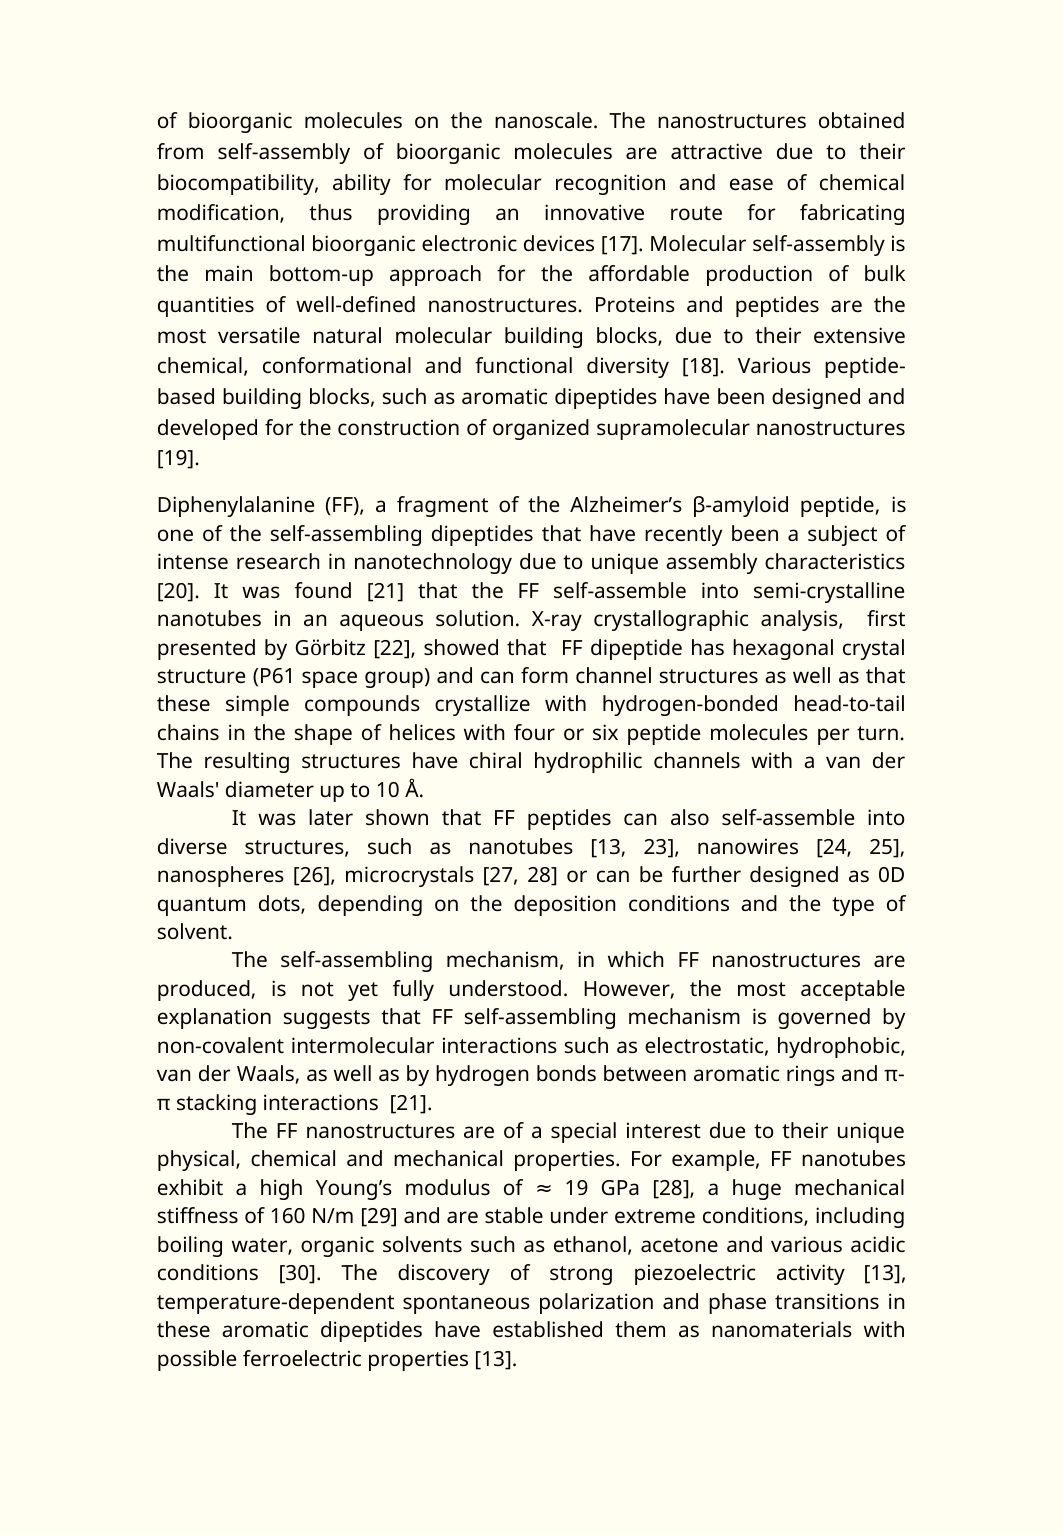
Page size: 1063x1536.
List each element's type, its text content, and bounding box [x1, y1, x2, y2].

text The self-assembling mechanism, in which FF nanostructures are produced, is not yet fully understood. However, the most acceptable explanation suggests that FF self-assembling mechanism is governed by non-covalent intermolecular interactions such as electrostatic, hydrophobic, van der Waals, as well as by hydrogen bonds between aromatic rings and π-π stacking interactions [21]. [157, 946, 906, 1116]
text The FF nanostructures are of a special interest due to their unique physical, chemical and mechanical properties. For example, FF nanotubes exhibit a high Young’s modulus of ≈ 19 GPa [28], a huge mechanical stiffness of 160 N/m [29] and are stable under extreme conditions, including boiling water, organic solvents such as ethanol, acetone and various acidic conditions [30]. The discovery of strong piezoelectric activity [13], temperature-dependent spontaneous polarization and phase transitions in these aromatic dipeptides have established them as nanomaterials with possible ferroelectric properties [13]. [157, 1116, 906, 1372]
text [157, 106, 906, 472]
text Diphenylalanine (FF), a fragment of the Alzheimer’s β-amyloid peptide, is one of the self-assembling dipeptides that have recently been a subject of intense research in nanotechnology due to unique assembly characteristics [20]. It was found [21] that the FF self-assemble into semi-crystalline nanotubes in an aqueous solution. X-ray crystallographic analysis, first presented by Görbitz [22], showed that FF dipeptide has hexagonal crystal structure (P61 space group) and can form channel structures as well as that these simple compounds crystallize with hydrogen-bonded head-to-tail chains in the shape of helices with four or six peptide molecules per turn. The resulting structures have chiral hydrophilic channels with a van der Waals' diameter up to 10 Å. [157, 491, 906, 803]
text It was later shown that FF peptides can also self-assemble into diverse structures, such as nanotubes [13, 23], nanowires [24, 25], nanospheres [26], microcrystals [27, 28] or can be further designed as 0D quantum dots, depending on the deposition conditions and the type of solvent. [157, 803, 906, 946]
